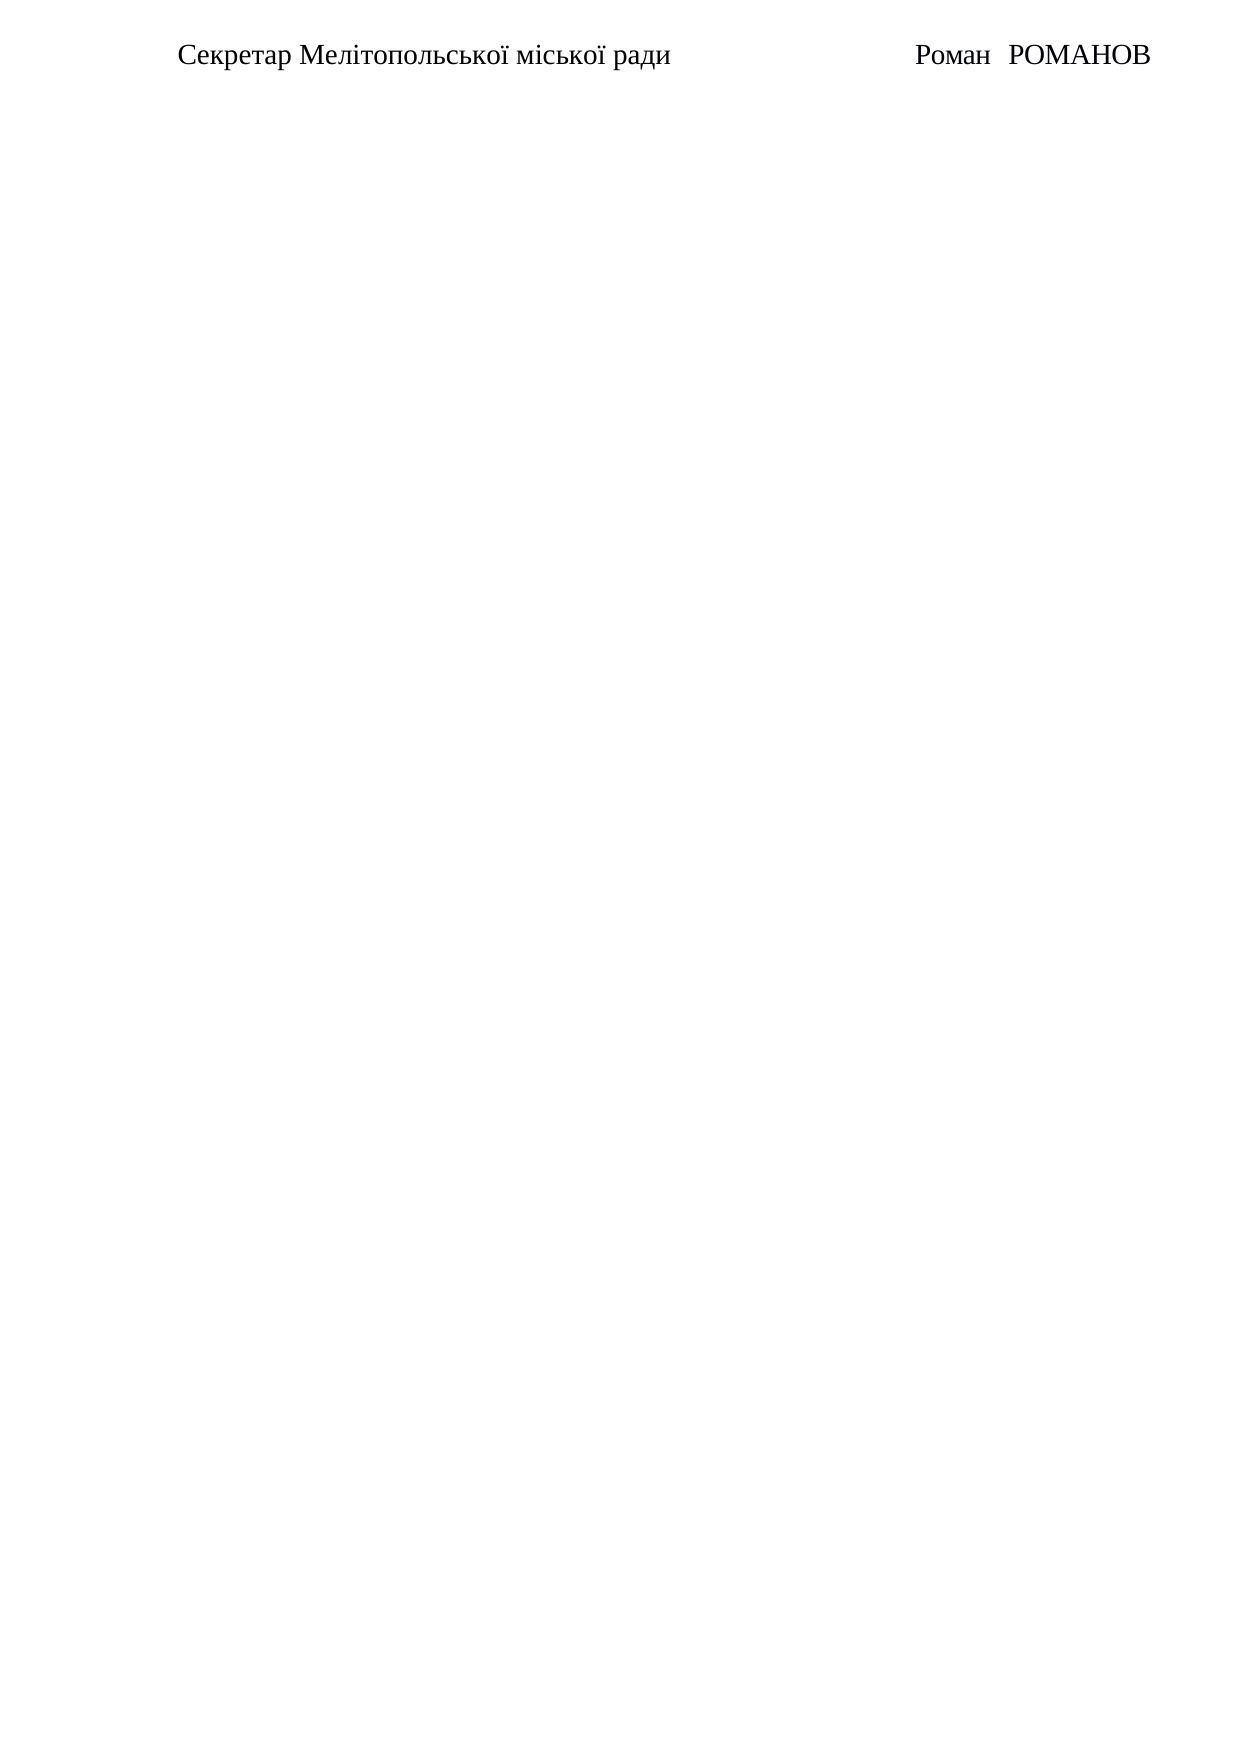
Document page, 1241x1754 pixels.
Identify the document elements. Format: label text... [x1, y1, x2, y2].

text Секретар Мелітопольської міської ради Роман РОМАНОВ [177, 37, 1152, 100]
